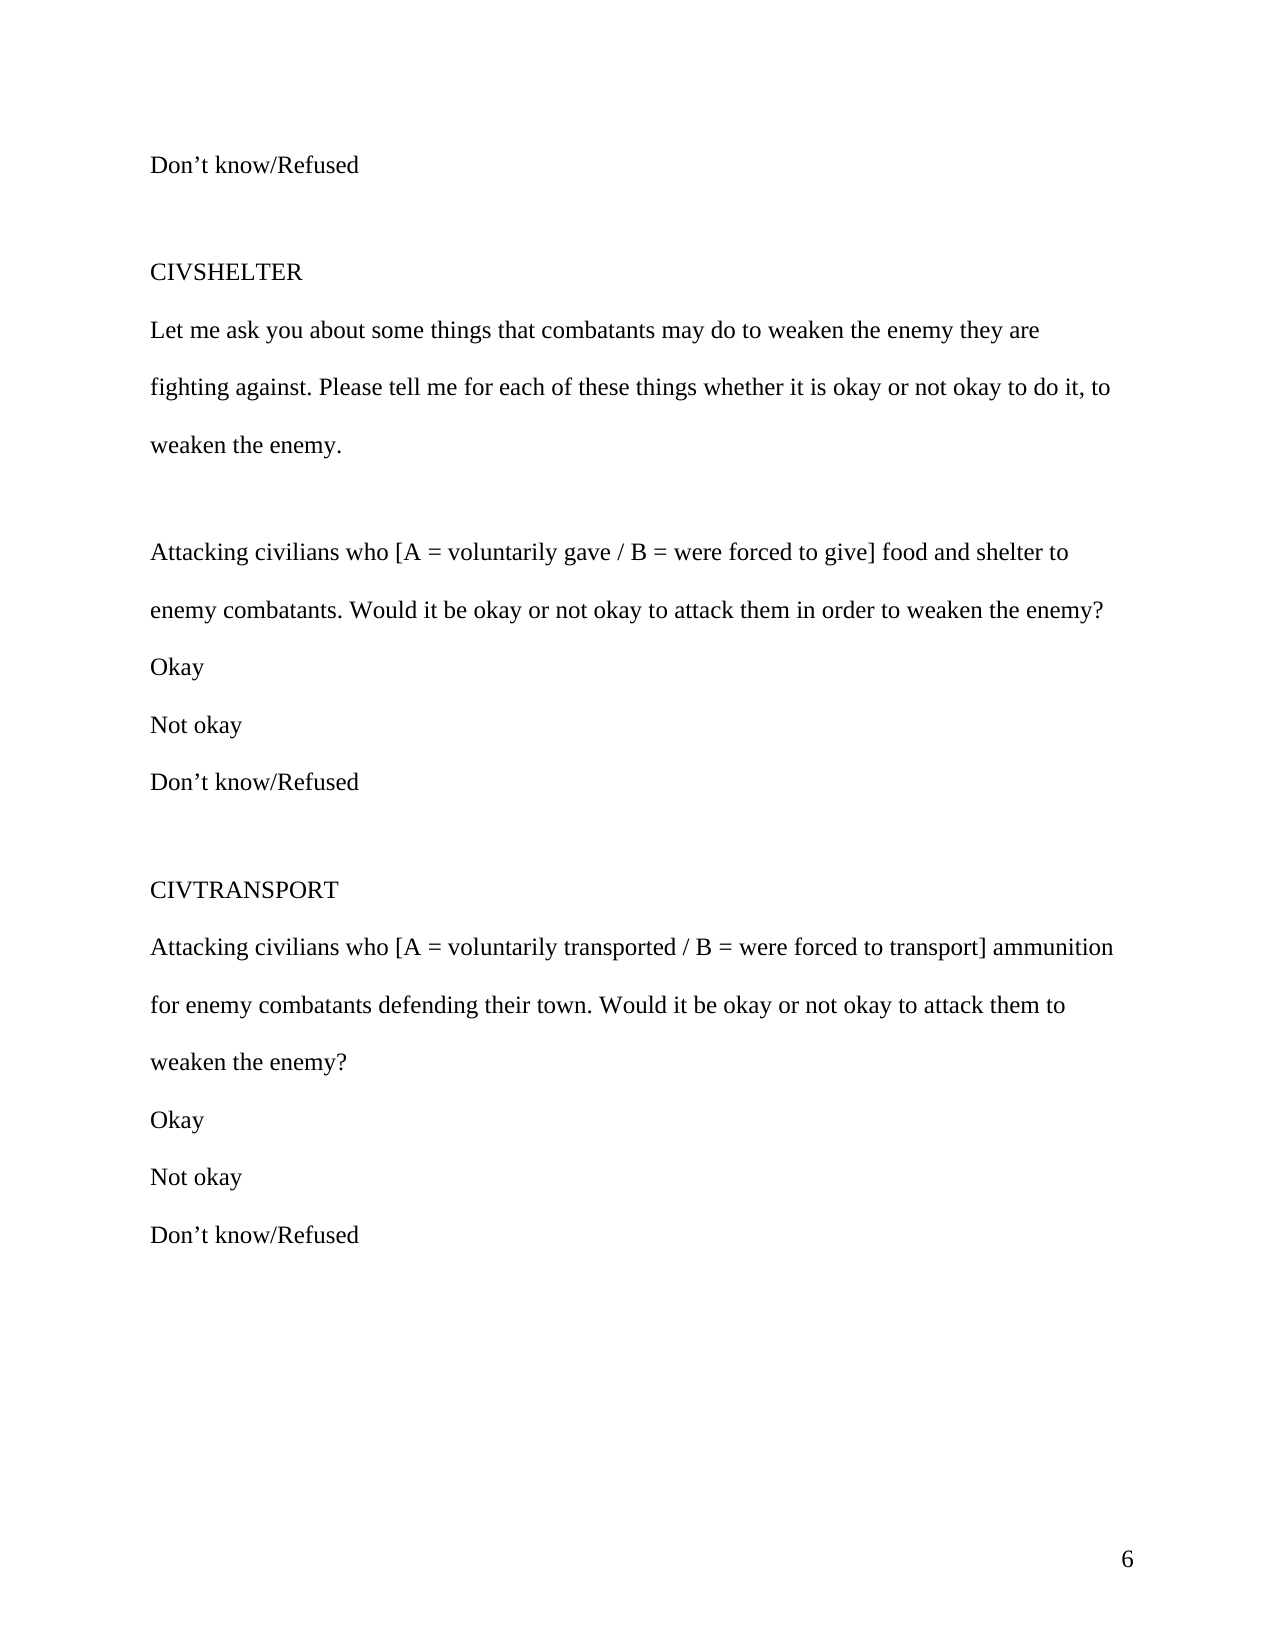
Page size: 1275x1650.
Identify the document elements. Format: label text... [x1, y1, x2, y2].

text Attacking civilians who [A = voluntarily transported / B = were forced to transport] ammunition for enemy combatants defending their town. Would it be okay or not okay to attack them to weaken the enemy? [150, 932, 1125, 1076]
text Don’t know/Refused [150, 150, 1125, 179]
text Let me ask you about some things that combatants may do to weaken the enemy they are fighting against. Please tell me for each of these things whether it is okay or not okay to do it, to weaken the enemy. [150, 315, 1125, 459]
text Okay [150, 652, 1125, 681]
text Don’t know/Refused [150, 767, 1125, 796]
text CIVSHELTER [150, 257, 1125, 286]
text Don’t know/Refused [150, 1220, 1125, 1249]
text CIVTRANSPORT [150, 875, 1125, 904]
text Okay [150, 1105, 1125, 1134]
text Not okay [150, 1162, 1125, 1191]
text Attacking civilians who [A = voluntarily gave / B = were forced to give] food and shelter to enemy combatants. Would it be okay or not okay to attack them in order to weaken the enemy? [150, 537, 1125, 624]
text Not okay [150, 710, 1125, 739]
